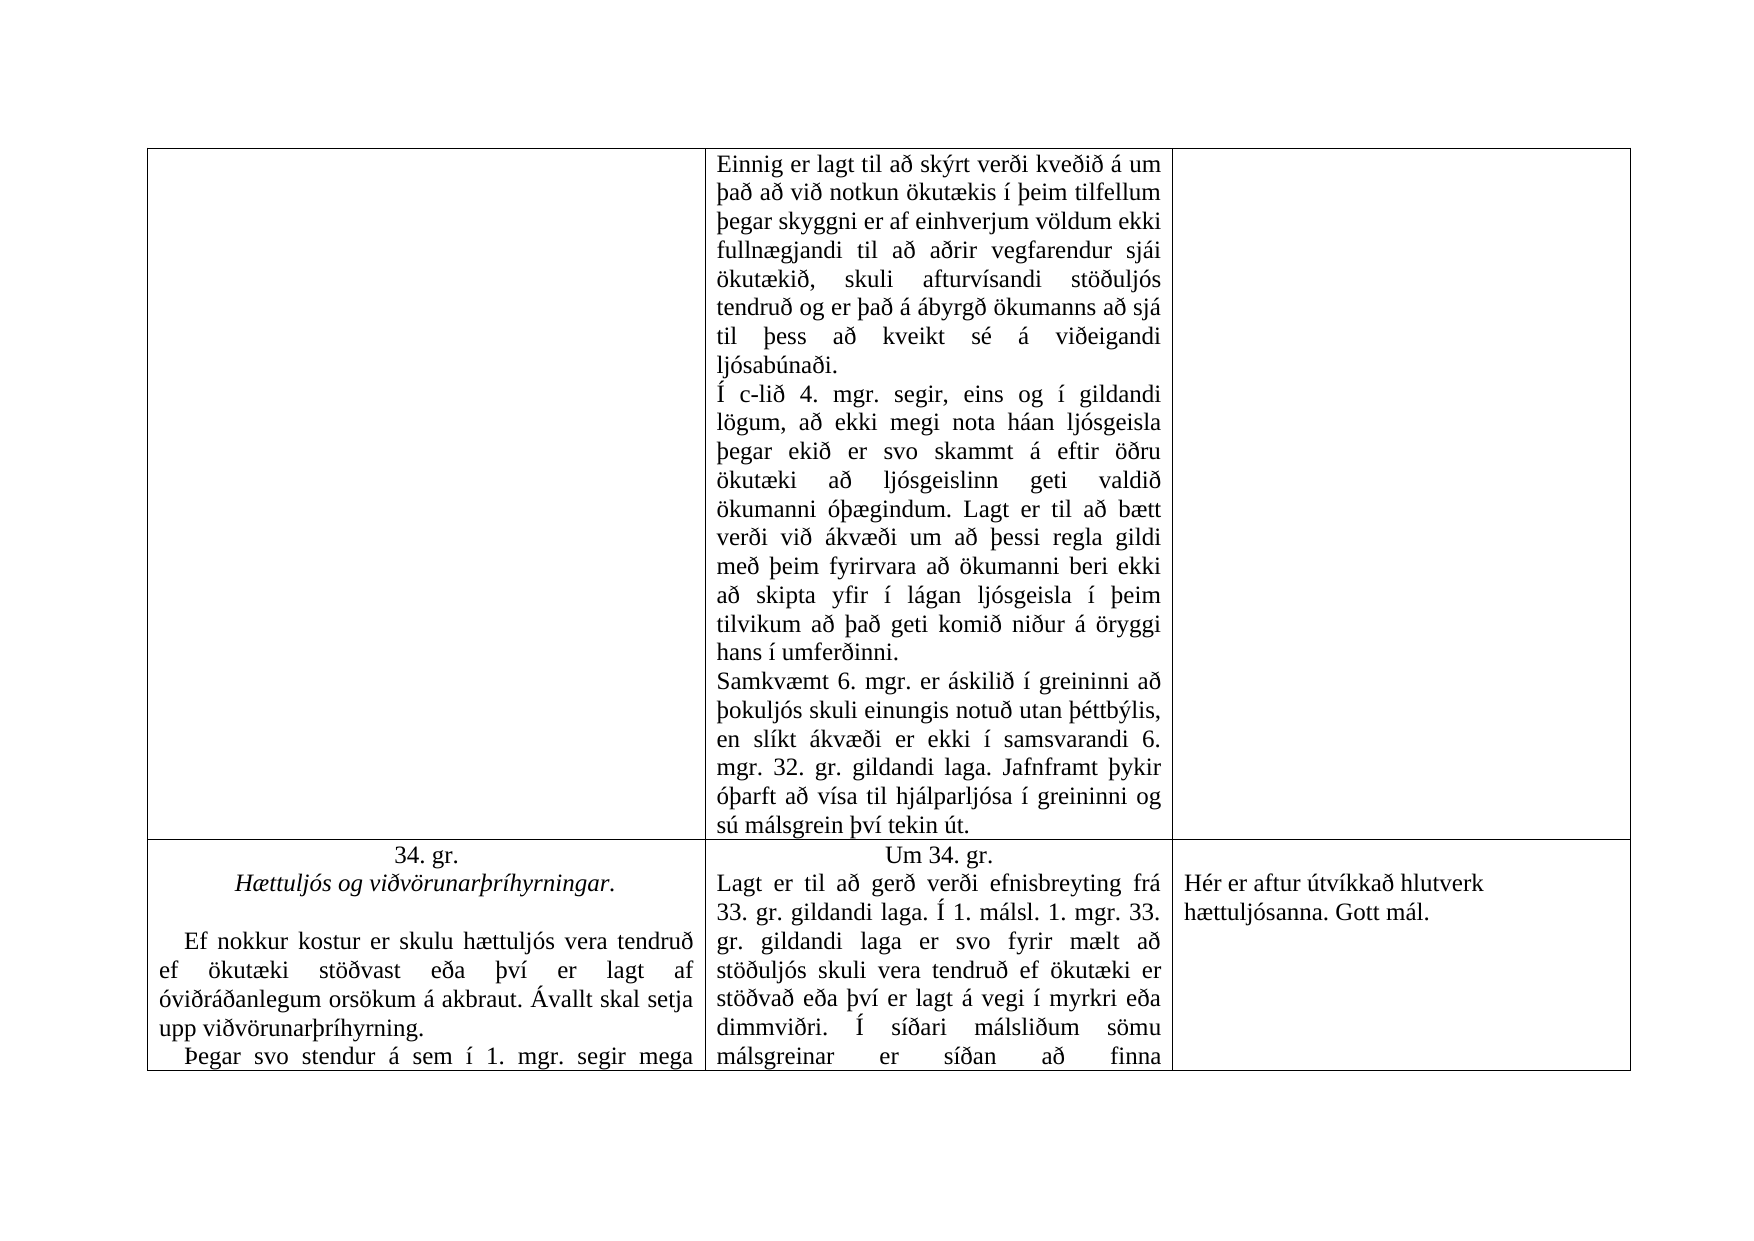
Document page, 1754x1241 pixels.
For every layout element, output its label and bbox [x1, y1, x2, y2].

table_cell [1173, 840, 1630, 1070]
table_cell [148, 149, 705, 839]
table_cell [706, 840, 1172, 1070]
table_cell [706, 149, 1172, 839]
table_cell [148, 840, 705, 1070]
table_cell [1173, 149, 1630, 839]
